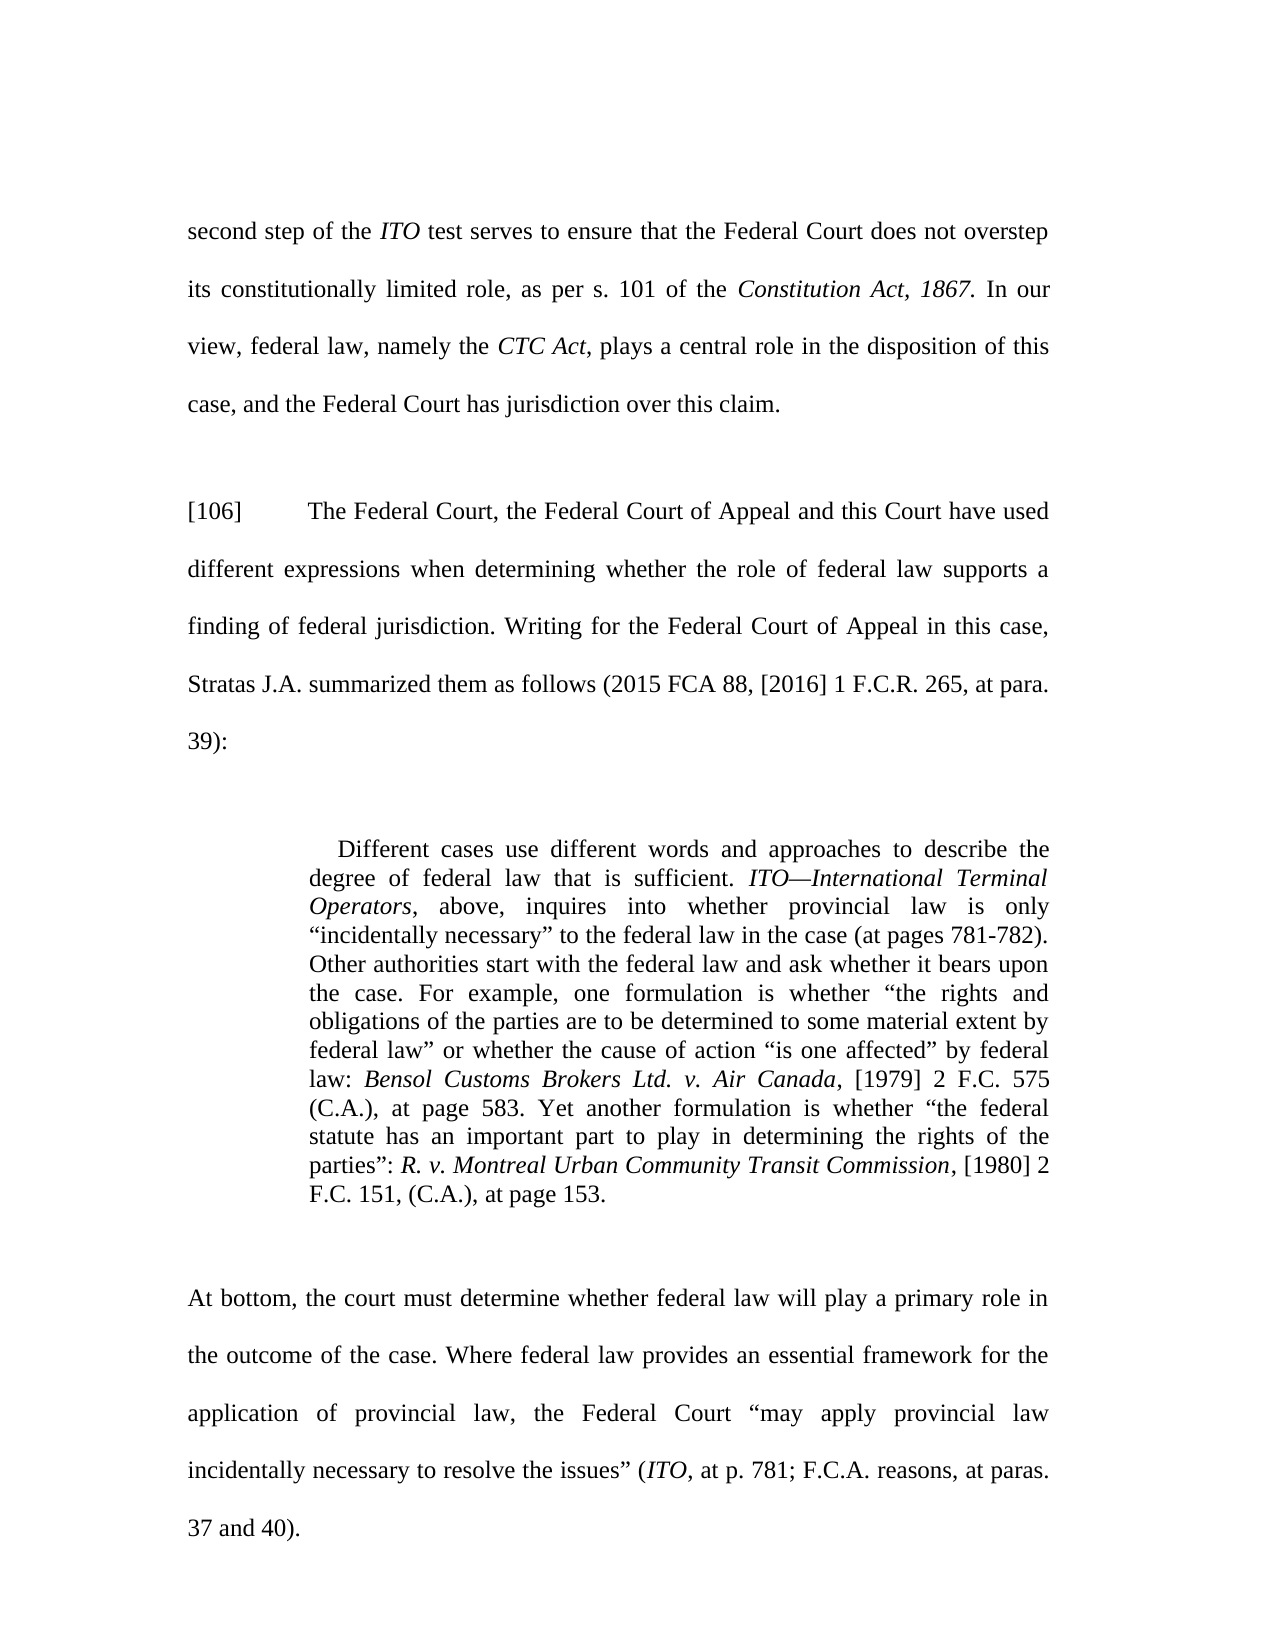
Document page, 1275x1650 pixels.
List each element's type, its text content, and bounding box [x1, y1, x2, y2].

text The Federal Court, the Federal Court of Appeal and this Court have used different expressions when determining whether the role of federal law supports a finding of federal jurisdiction. Writing for the Federal Court of Appeal in this case, Stratas J.A. summarized them as follows (2015 FCA 88, [2016] 1 F.C.R. 265, at para. 39): [187, 496, 1050, 755]
text At bottom, the court must determine whether federal law will play a primary role in the outcome of the case. Where federal law provides an essential framework for the application of provincial law, the Federal Court “may apply provincial law incidentally necessary to resolve the issues” (ITO, at p. 781; F.C.A. reasons, at paras. 37 and 40). [187, 1283, 1050, 1541]
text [187, 216, 1050, 418]
text Different cases use different words and approaches to describe the degree of federal law that is sufficient. ITO—International Terminal Operators, above, inquires into whether provincial law is only “incidentally necessary” to the federal law in the case (at pages 781-782). Other authorities start with the federal law and ask whether it bears upon the case. For example, one formulation is whether “the rights and obligations of the parties are to be determined to some material extent by federal law” or whether the cause of action “is one affected” by federal law: Bensol Customs Brokers Ltd. v. Air Canada, [1979] 2 F.C. 575 (C.A.), at page 583. Yet another formulation is whether “the federal statute has an important part to play in determining the rights of the parties”: R. v. Montreal Urban Community Transit Commission, [1980] 2 F.C. 151, (C.A.), at page 153. [309, 834, 1050, 1208]
